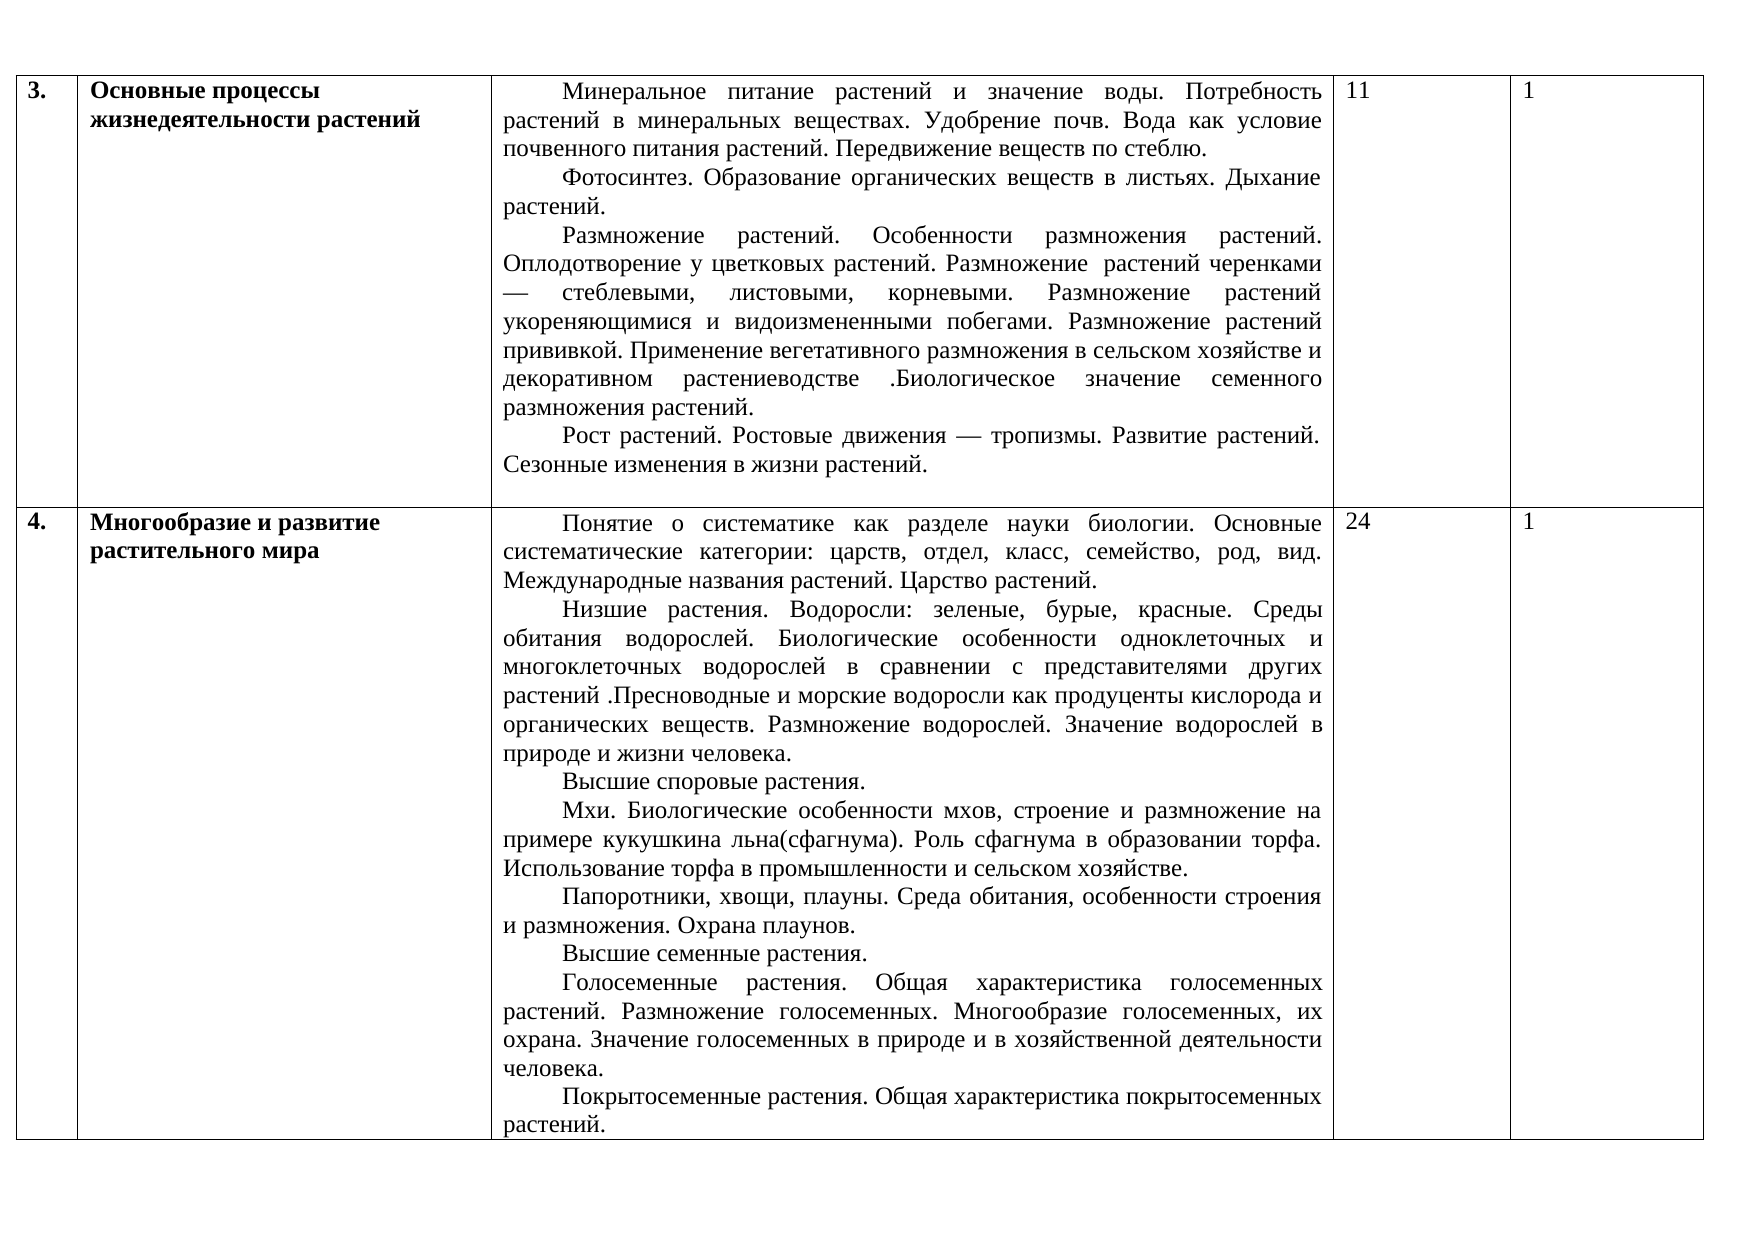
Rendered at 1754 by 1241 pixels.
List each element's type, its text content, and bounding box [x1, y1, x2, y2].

table_header 11 [1334, 76, 1510, 507]
table_header Основные процессы жизнедеятельности растений [78, 76, 491, 507]
table_cell Многообразие и развитие растительного мира [78, 508, 491, 1139]
table_header 1 [1511, 76, 1703, 507]
table_cell Понятие о систематике как разделе науки биологии. Основные систематические категории: царств, отдел, класс, семейство, род, вид. Международные названия растений. Царство растений. Низшие растения. Водоросли: зеленые, бурые, красные. Среды обитания водорослей. Биологические особенности одноклеточных и многоклеточных водорослей в сравнении с представителями других растений .Пресноводные и морские водоросли как продуценты кислорода и органических веществ. Размножение водорослей. Значение водорослей в природе и жизни человека. Высшие споровые растения. Мхи. Биологические особенности мхов, строение и размножение на примере кукушкина льна(сфагнума). Роль сфагнума в образовании торфа. Использование торфа в промышленности и сельском хозяйстве. Папоротники, хвощи, плауны. Среда обитания, особенности строения и размножения. Охрана плаунов. Высшие семенные растения. Голосеменные растения. Общая характеристика голосеменных растений. Размножение голосеменных. Многообразие голосеменных, их охрана. Значение голосеменных в природе и в хозяйственной деятельности человека. Покрытосеменные растения. Общая характеристика покрытосеменных растений. [492, 508, 1333, 1139]
table_cell 1 [1511, 508, 1703, 1139]
table_cell 24 [1334, 508, 1510, 1139]
table_header Минеральное питание растений и значение воды. Потребность растений в минеральных веществах. Удобрение почв. Вода как условие почвенного питания растений. Передвижение веществ по стеблю. Фотосинтез. Образование органических веществ в листьях. Дыхание растений. Размножение растений. Особенности размножения растений. Оплодотворение у цветковых растений. Размножение растений черенками— стеблевыми, листовыми, корневыми. Размножение растений укореняющимися и видоизмененными побегами. Размножение растений прививкой. Применение вегетативного размножения в сельском хозяйстве и декоративном растениеводстве .Биологическое значение семенного размножения растений. Рост растений. Ростовые движения — тропизмы. Развитие растений. Сезонные изменения в жизни растений. [492, 76, 1333, 507]
table_cell 4. [17, 508, 77, 1139]
table_header 3. [17, 76, 77, 507]
